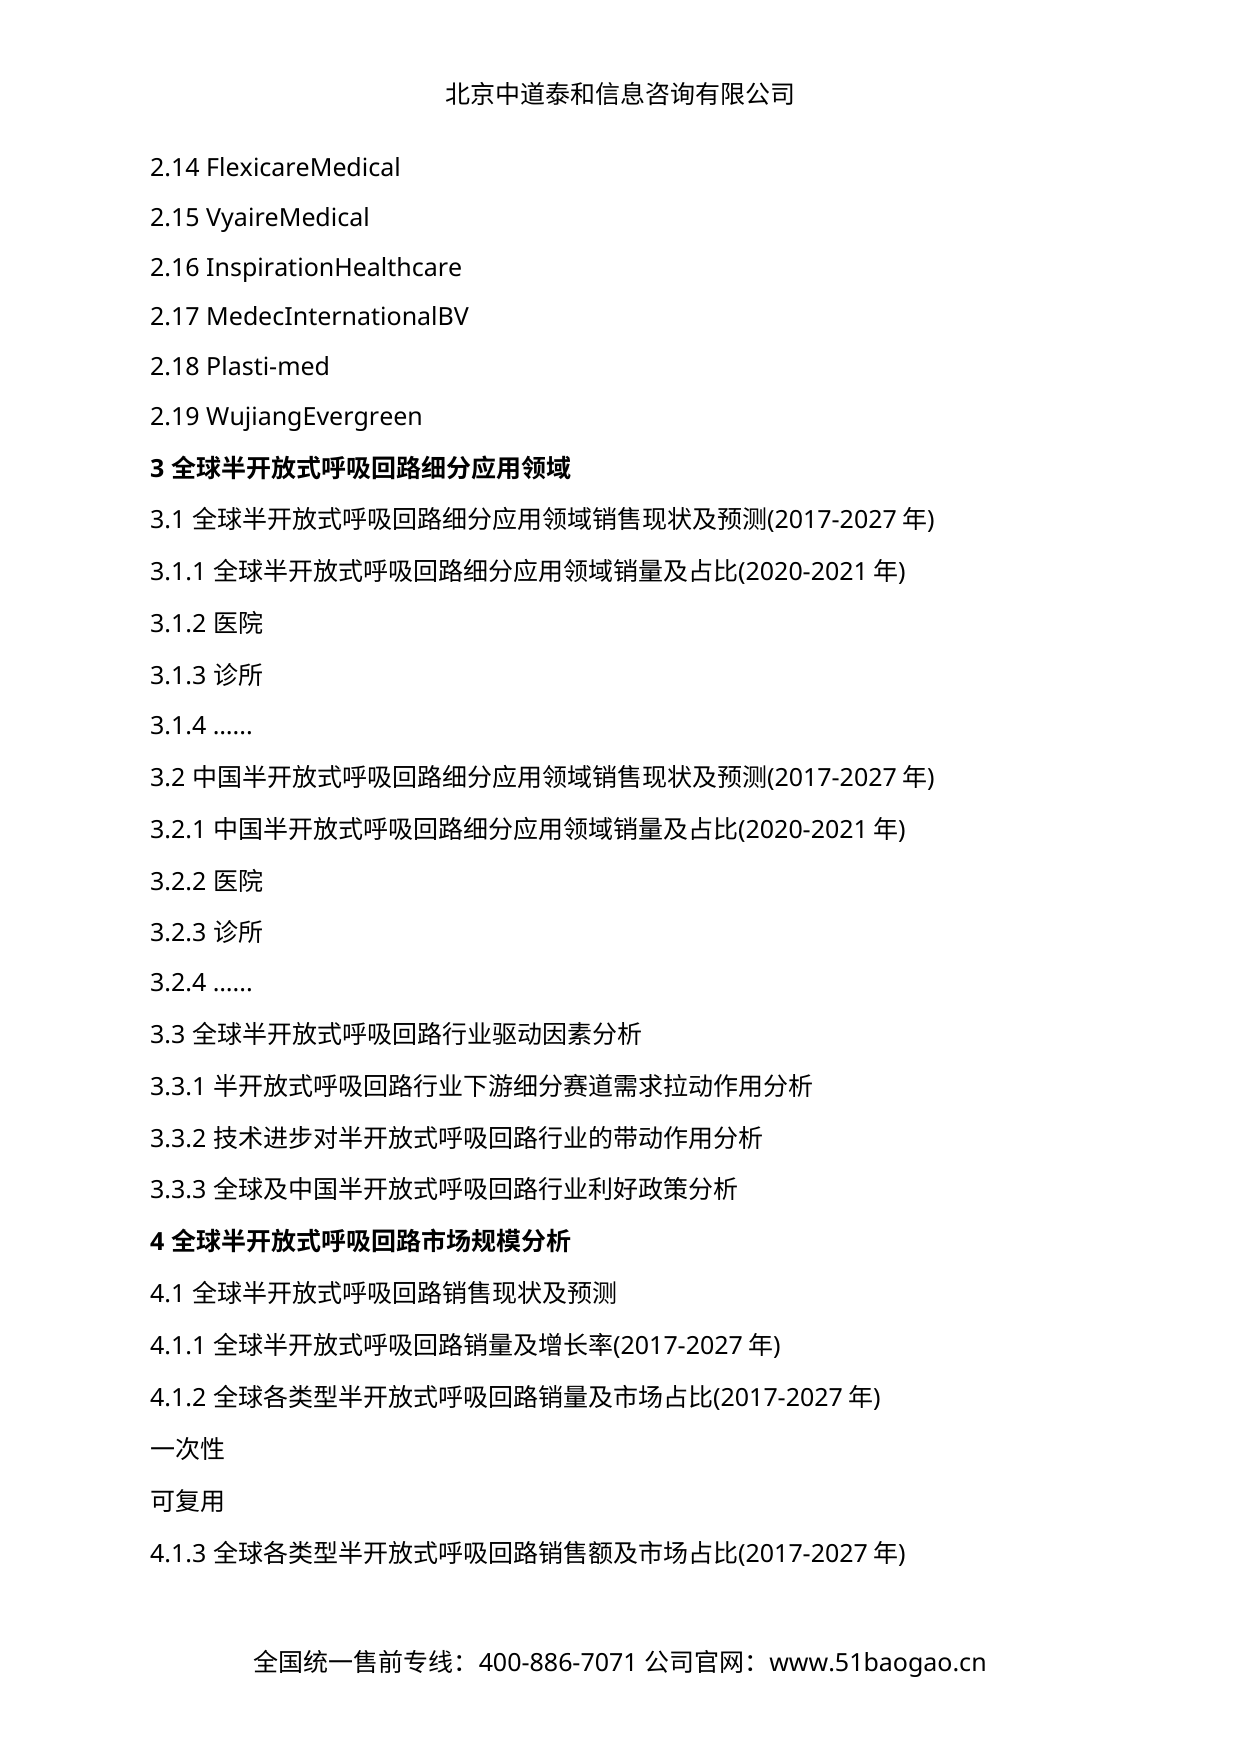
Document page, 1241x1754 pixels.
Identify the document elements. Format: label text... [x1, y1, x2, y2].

text 3.1.4 …... [150, 707, 1090, 742]
text 3.3.1 半开放式呼吸回路行业下游细分赛道需求拉动作用分析 [150, 1066, 1090, 1102]
text 3 全球半开放式呼吸回路细分应用领域 [150, 448, 1090, 484]
text 3.3 全球半开放式呼吸回路行业驱动因素分析 [150, 1014, 1090, 1051]
text 3.2.2 医院 [150, 861, 1090, 897]
text 4.1.3 全球各类型半开放式呼吸回路销售额及市场占比(2017-2027年) [150, 1533, 1090, 1569]
text 3.1.1 全球半开放式呼吸回路细分应用领域销量及占比(2020-2021年) [150, 552, 1090, 588]
text 2.18 Plasti-med [150, 349, 1090, 383]
text 2.15 VyaireMedical [150, 200, 1090, 234]
text 3.3.3 全球及中国半开放式呼吸回路行业利好政策分析 [150, 1170, 1090, 1206]
text 3.1 全球半开放式呼吸回路细分应用领域销售现状及预测(2017-2027年) [150, 500, 1090, 536]
text 3.3.2 技术进步对半开放式呼吸回路行业的带动作用分析 [150, 1118, 1090, 1154]
text 3.1.2 医院 [150, 604, 1090, 640]
text 3.2.4 …... [150, 965, 1090, 999]
text 2.19 WujiangEvergreen [150, 398, 1090, 432]
text 3.2.1 中国半开放式呼吸回路细分应用领域销量及占比(2020-2021年) [150, 809, 1090, 845]
text 4 全球半开放式呼吸回路市场规模分析 [150, 1222, 1090, 1258]
text 2.14 FlexicareMedical [150, 150, 1090, 184]
text 可复用 [150, 1481, 1090, 1517]
text 2.16 InspirationHealthcare [150, 249, 1090, 283]
text 4.1 全球半开放式呼吸回路销售现状及预测 [150, 1274, 1090, 1310]
text 4.1.2 全球各类型半开放式呼吸回路销量及市场占比(2017-2027年) [150, 1377, 1090, 1414]
text 3.2.3 诊所 [150, 913, 1090, 949]
text 3.2 中国半开放式呼吸回路细分应用领域销售现状及预测(2017-2027年) [150, 757, 1090, 793]
text 3.1.3 诊所 [150, 656, 1090, 692]
text 2.17 MedecInternationalBV [150, 299, 1090, 333]
text 4.1.1 全球半开放式呼吸回路销量及增长率(2017-2027年) [150, 1326, 1090, 1362]
text 一次性 [150, 1429, 1090, 1466]
